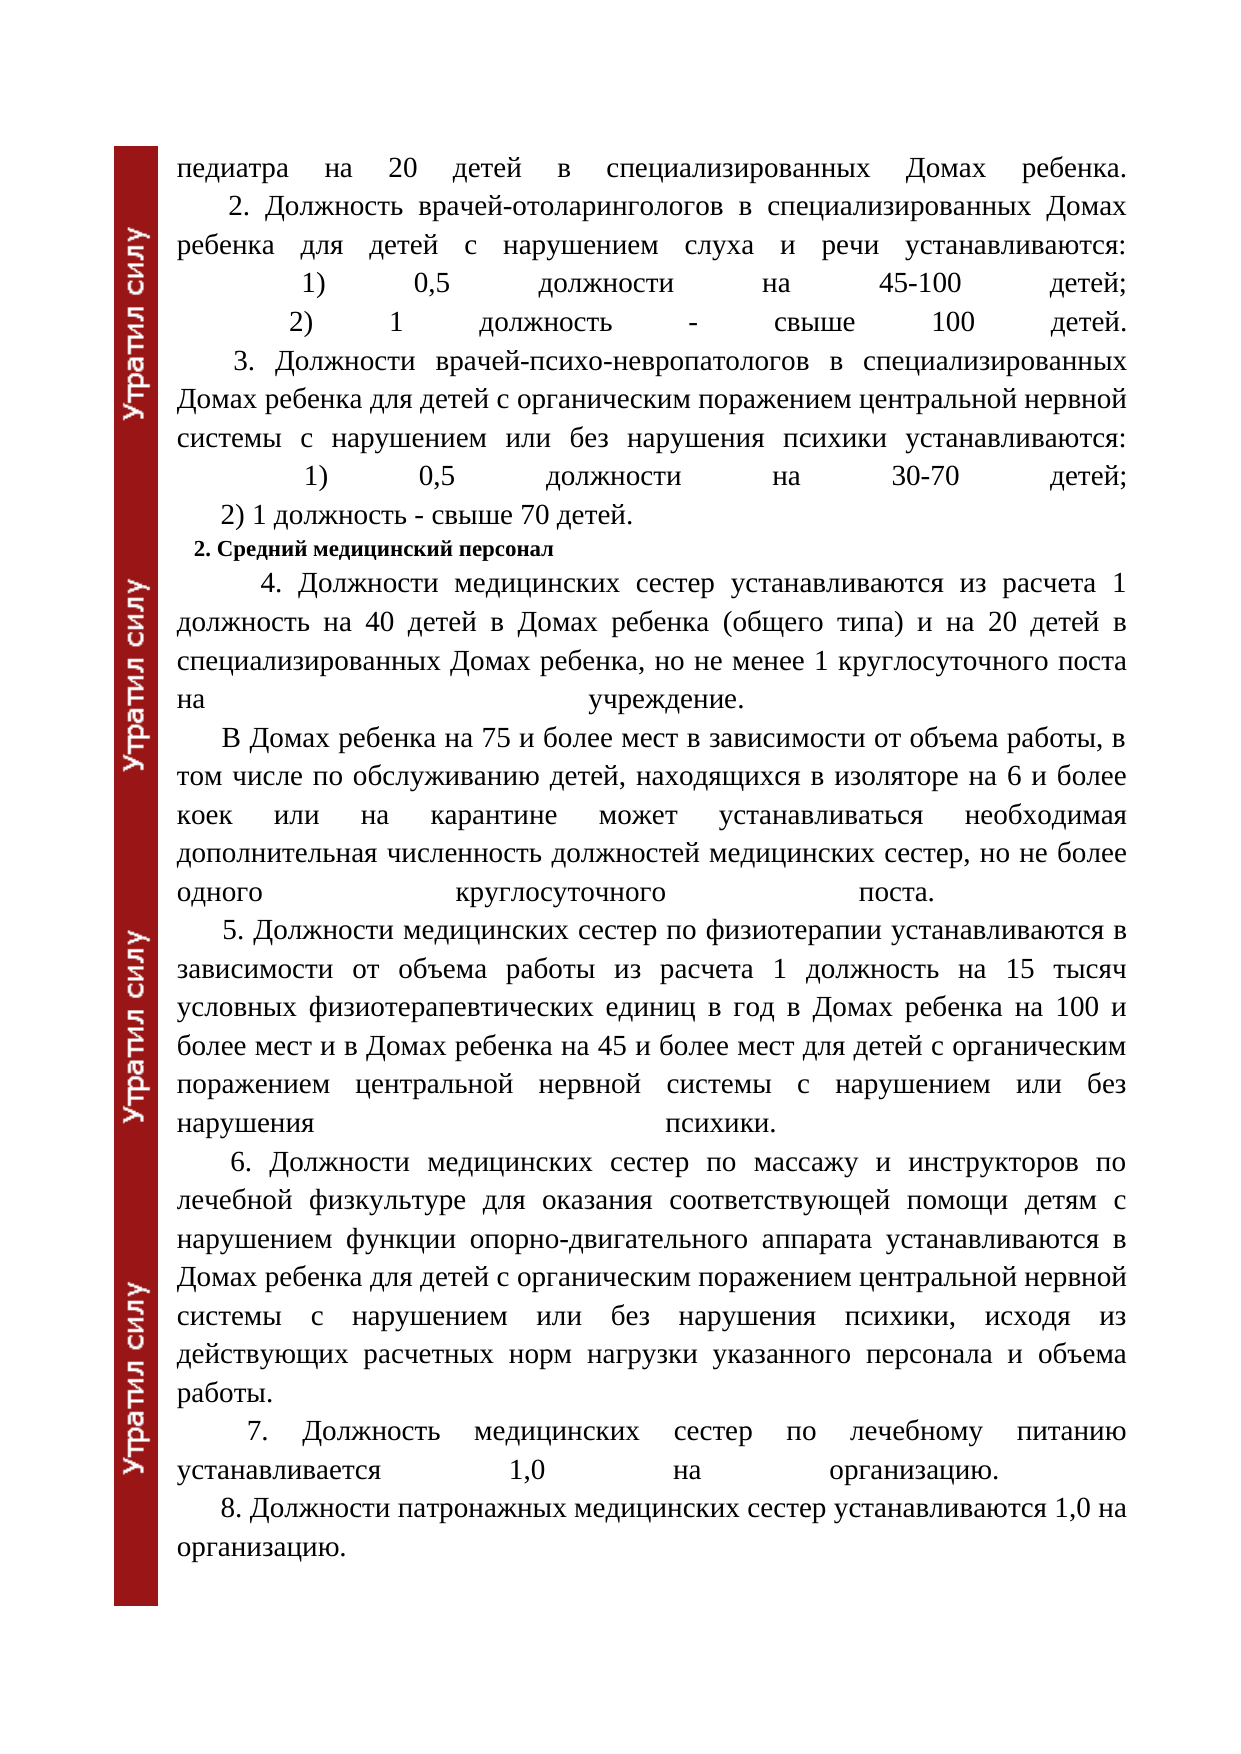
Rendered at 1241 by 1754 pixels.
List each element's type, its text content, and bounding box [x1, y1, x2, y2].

picture [114, 562, 158, 566]
picture [114, 146, 158, 150]
picture [114, 1563, 158, 1606]
text 2. Средний медицинский персонал [112, 535, 1128, 562]
picture [114, 530, 158, 535]
